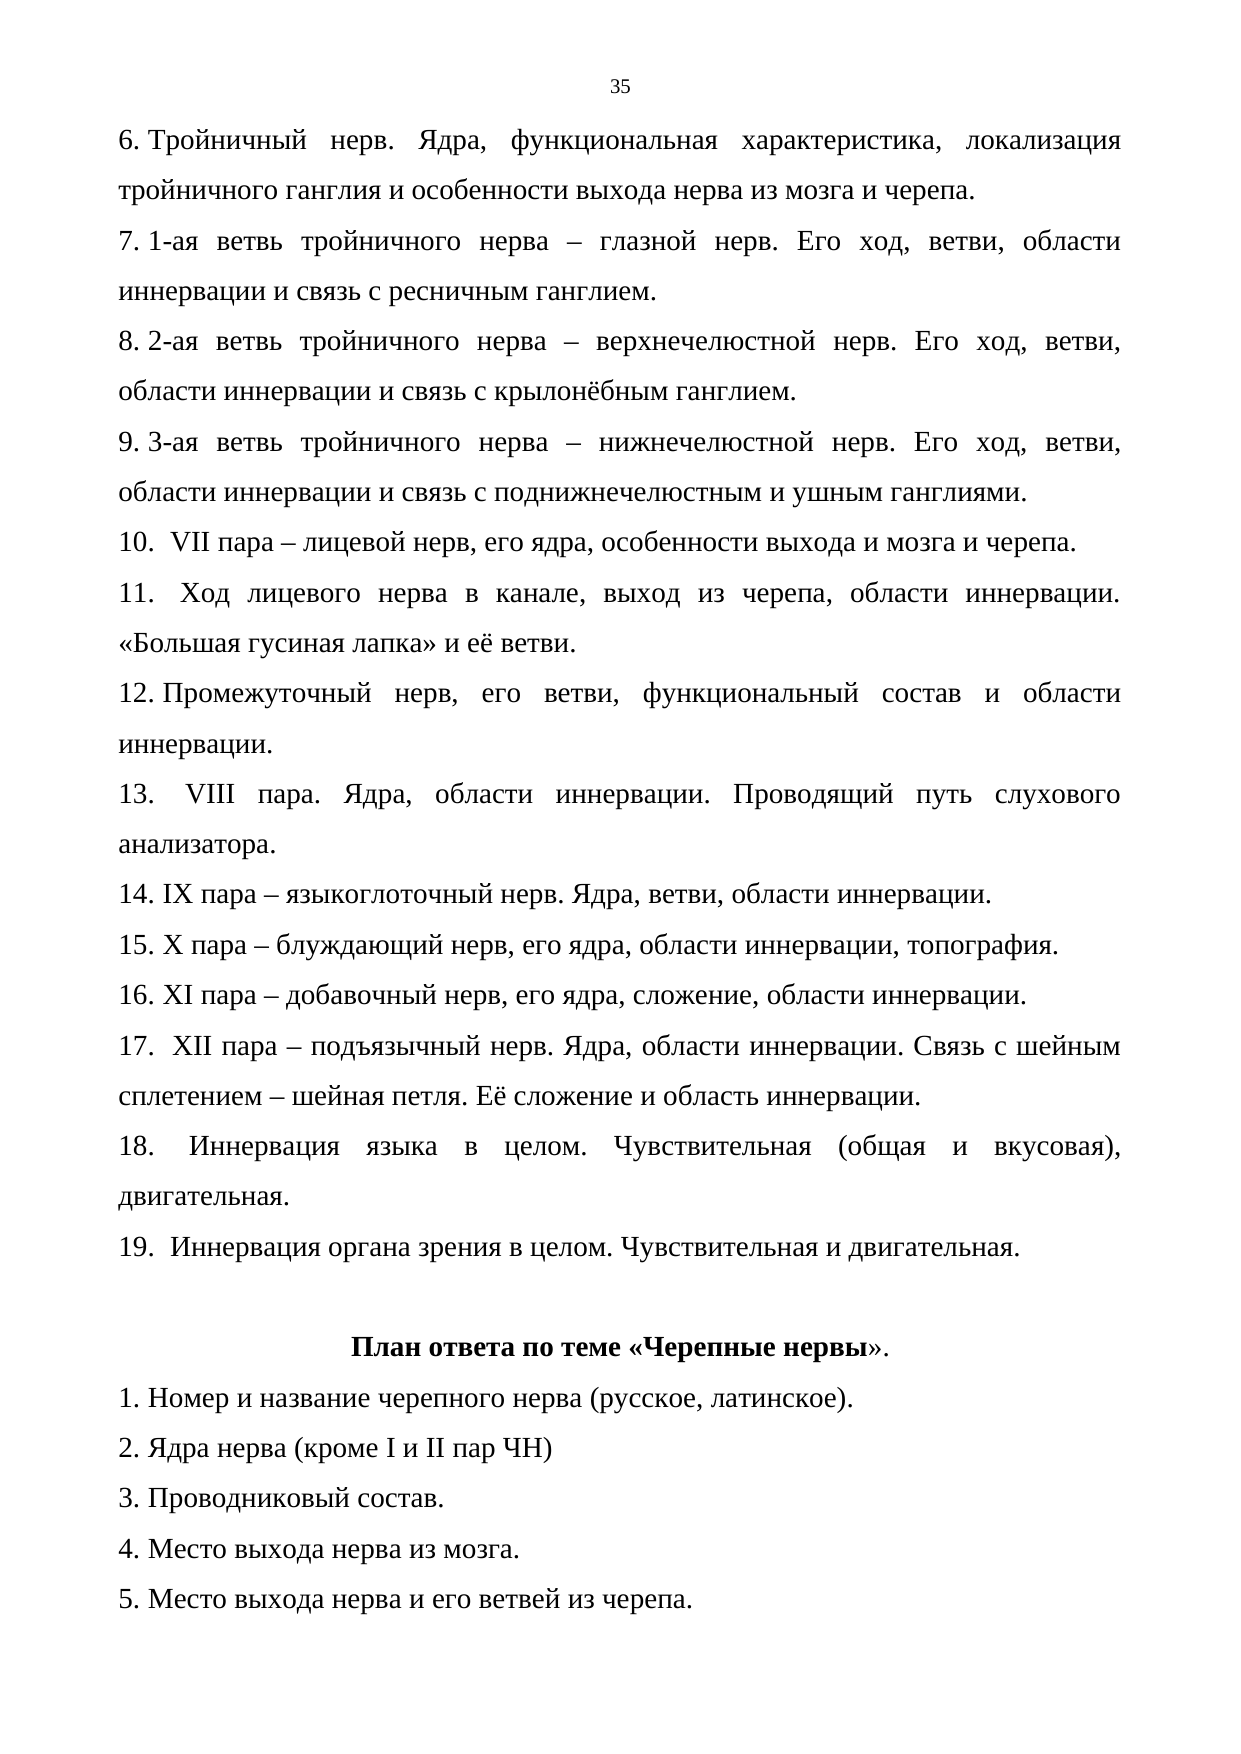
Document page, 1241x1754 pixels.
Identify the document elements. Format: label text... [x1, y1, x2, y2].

list Ядра нерва (кроме I и II пар ЧН) [118, 1430, 1122, 1464]
list 2-ая ветвь тройничного нерва – верхнечелюстной нерв. Его ход, ветви, области иннервации и связь с крылонёбным ганглием. [118, 323, 1122, 407]
list XII пара – подъязычный нерв. Ядра, области иннервации. Связь с шейным сплетением – шейная петля. Её сложение и область иннервации. [118, 1028, 1122, 1111]
list Место выхода нерва и его ветвей из черепа. [118, 1581, 1122, 1614]
list XI пара – добавочный нерв, его ядра, сложение, области иннервации. [118, 977, 1122, 1011]
list X пара – блуждающий нерв, его ядра, области иннервации, топография. [118, 927, 1122, 961]
list Номер и название черепного нерва (русское, латинское). [118, 1380, 1122, 1413]
list Ход лицевого нерва в канале, выход из черепа, области иннервации. «Большая гусиная лапка» и её ветви. [118, 575, 1122, 659]
list Место выхода нерва из мозга. [118, 1531, 1122, 1564]
list Тройничный нерв. Ядра, функциональная характеристика, локализация тройничного ганглия и особенности выхода нерва из мозга и черепа. [118, 122, 1122, 206]
list Проводниковый состав. [118, 1480, 1122, 1514]
list Промежуточный нерв, его ветви, функциональный состав и области иннервации. [118, 675, 1122, 759]
list IX пара – языкоглоточный нерв. Ядра, ветви, области иннервации. [118, 877, 1122, 910]
list 3-ая ветвь тройничного нерва – нижнечелюстной нерв. Его ход, ветви, области иннервации и связь с поднижнечелюстным и ушным ганглиями. [118, 424, 1122, 508]
list Иннервация языка в целом. Чувствительная (общая и вкусовая), двигательная. [118, 1128, 1122, 1212]
list Иннервация органа зрения в целом. Чувствительная и двигательная. [118, 1229, 1122, 1262]
text План ответа по теме «Черепные нервы». [118, 1329, 1122, 1363]
list VIII пара. Ядра, области иннервации. Проводящий путь слухового анализатора. [118, 776, 1122, 860]
list VII пара – лицевой нерв, его ядра, особенности выхода и мозга и черепа. [118, 524, 1122, 558]
list 1-ая ветвь тройничного нерва – глазной нерв. Его ход, ветви, области иннервации и связь с ресничным ганглием. [118, 223, 1122, 306]
